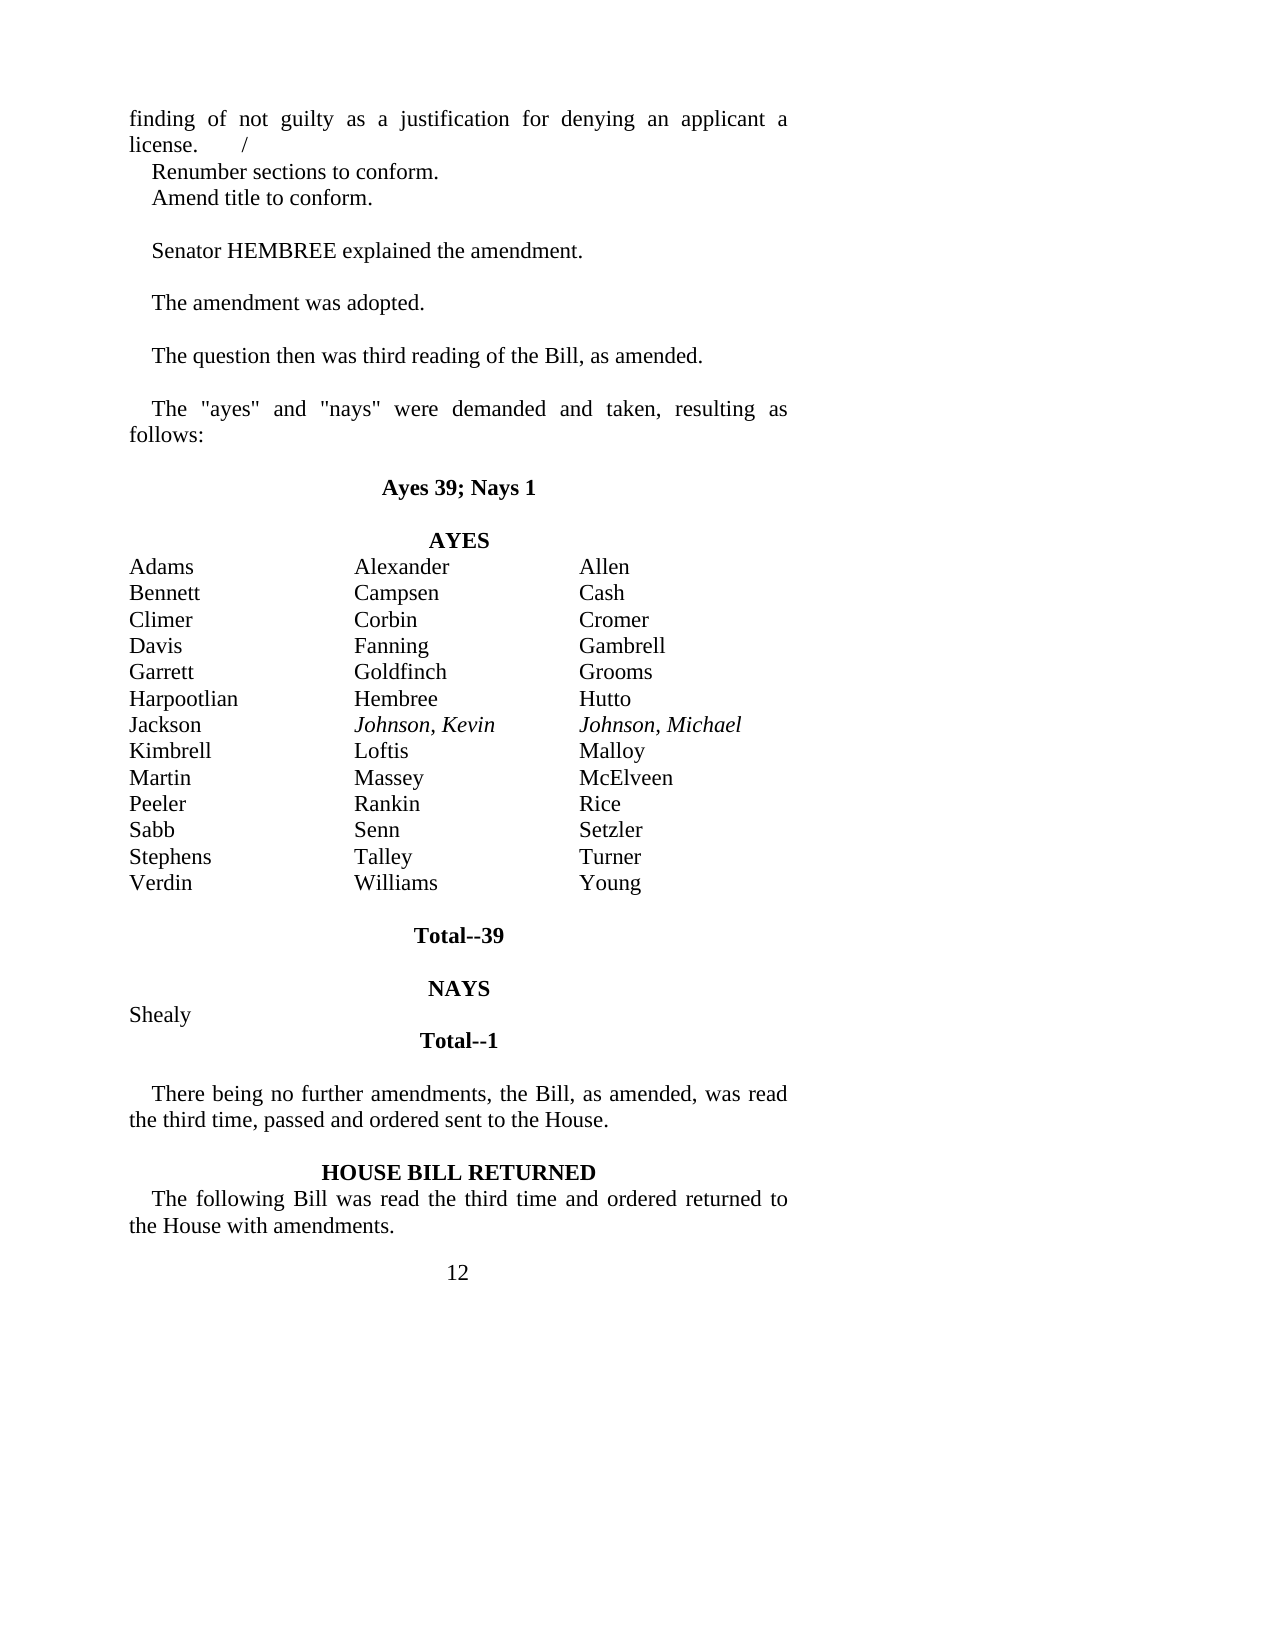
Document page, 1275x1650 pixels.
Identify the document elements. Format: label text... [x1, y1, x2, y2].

text Total--1 [129, 1027, 789, 1054]
text Kimbrell Loftis Malloy [129, 737, 789, 764]
text The question then was third reading of the Bill, as amended. [129, 342, 789, 368]
text Bennett Campsen Cash [129, 579, 789, 606]
text Peeler Rankin Rice [129, 790, 789, 817]
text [129, 105, 789, 158]
text Jackson Johnson, Kevin Johnson, Michael [129, 711, 789, 737]
text Harpootlian Hembree Hutto [129, 685, 789, 711]
text Amend title to conform. [129, 184, 789, 210]
text The amendment was adopted. [129, 289, 789, 316]
text Verdin Williams Young [129, 869, 789, 896]
text The following Bill was read the third time and ordered returned to the House with amendments. [129, 1186, 789, 1238]
text Shealy [129, 1001, 789, 1027]
text Adams Alexander Allen [129, 553, 789, 579]
text The "ayes" and "nays" were demanded and taken, resulting as follows: [129, 395, 789, 448]
text Davis Fanning Gambrell [129, 632, 789, 658]
text AYES [129, 527, 789, 553]
text Senator HEMBREE explained the amendment. [129, 237, 789, 263]
text Total--39 [129, 922, 789, 948]
text There being no further amendments, the Bill, as amended, was read the third time, passed and ordered sent to the House. [129, 1080, 789, 1133]
text Martin Massey McElveen [129, 764, 789, 790]
text Stephens Talley Turner [129, 843, 789, 869]
text Sabb Senn Setzler [129, 817, 789, 843]
text Ayes 39; Nays 1 [129, 474, 789, 500]
text NAYS [129, 975, 789, 1001]
text Climer Corbin Cromer [129, 606, 789, 632]
text Garrett Goldfinch Grooms [129, 658, 789, 685]
text Renumber sections to conform. [129, 158, 789, 184]
text HOUSE BILL RETURNED [129, 1159, 789, 1186]
